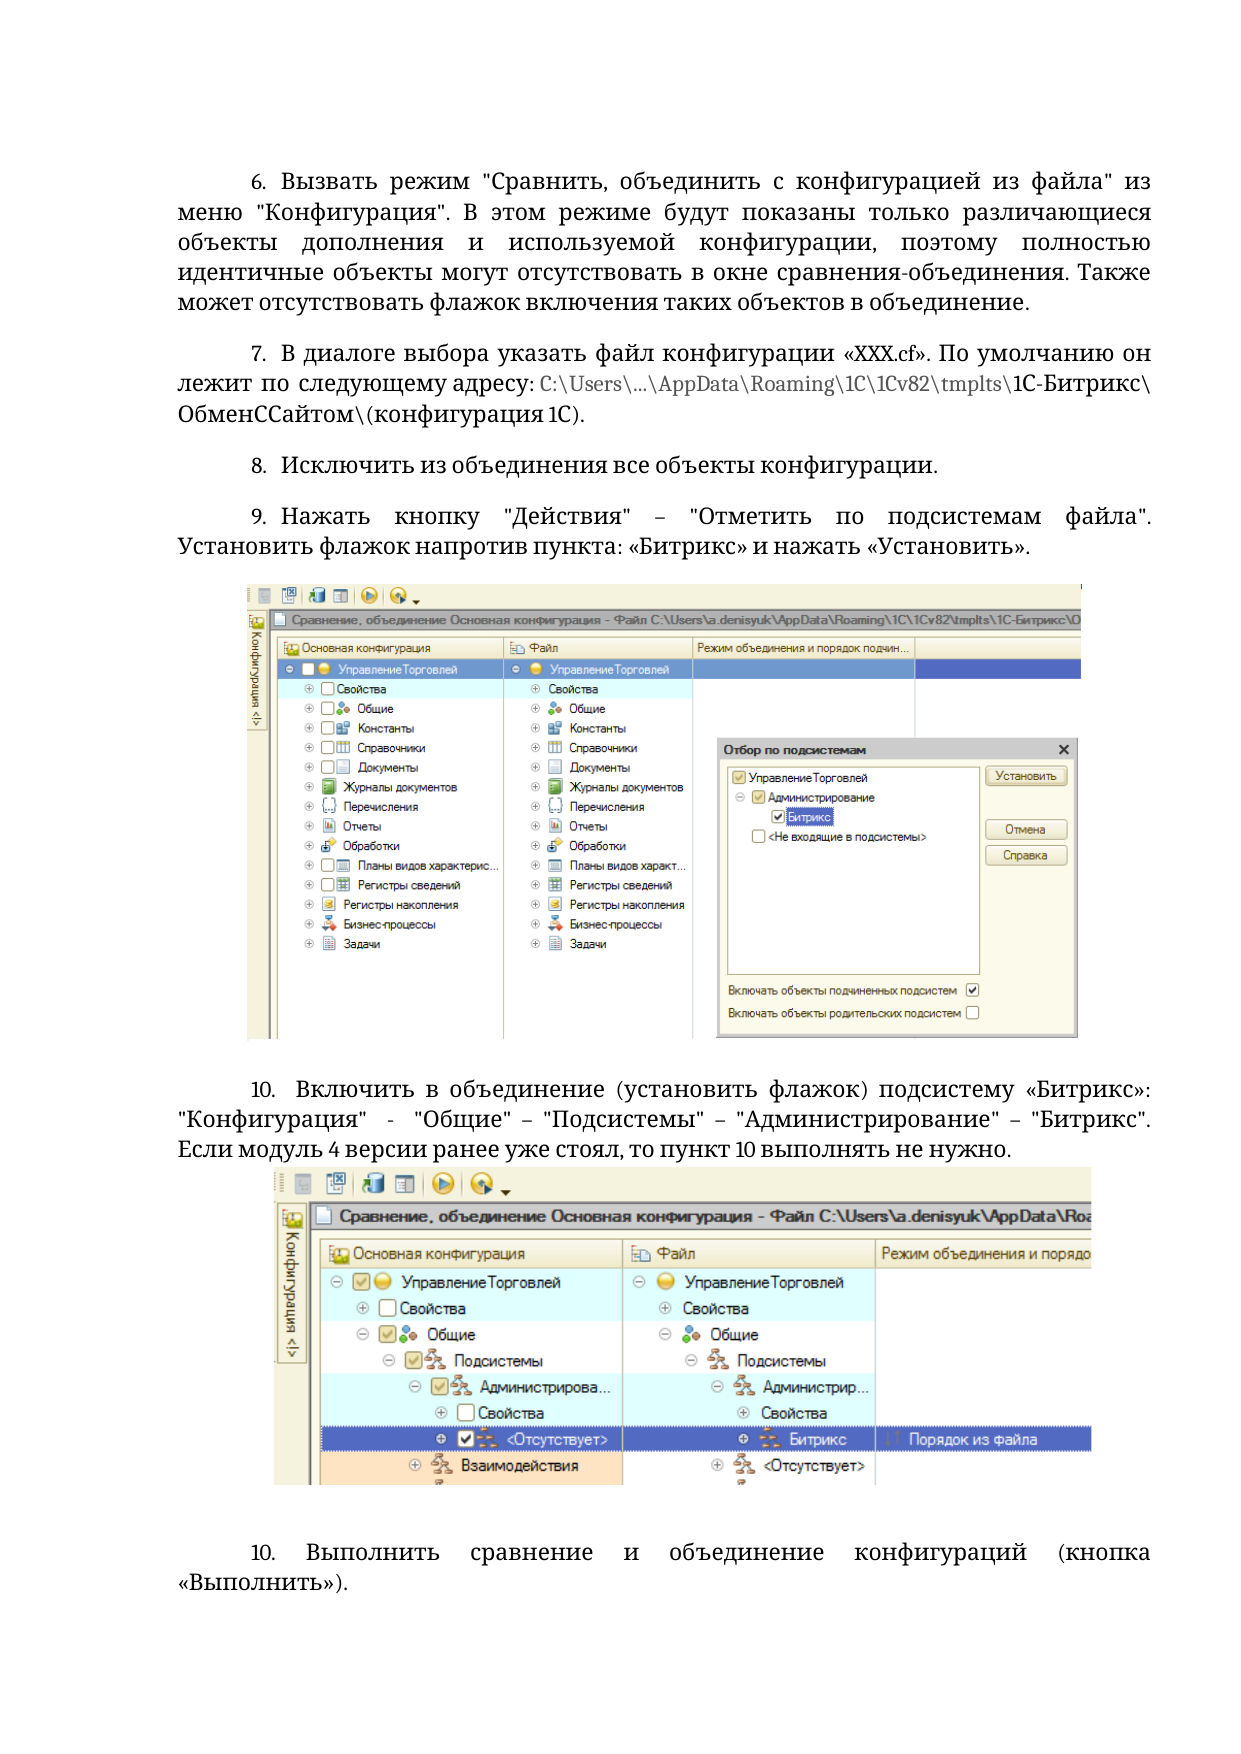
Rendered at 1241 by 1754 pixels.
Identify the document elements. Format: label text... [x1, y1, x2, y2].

list Исключить из объединения все объекты конфигурации. [177, 452, 1152, 479]
list Вызвать режим "Сравнить, объединить с конфигурацией из файла" из меню "Конфигурация". В этом режиме будут показаны только различающиеся объекты дополнения и используемой конфигурации, поэтому полностью идентичные объекты могут отсутствовать в окне сравнения-объединения. Также может отсутствовать флажок включения таких объектов в объединение. [177, 286, 1152, 316]
picture [273, 1167, 1092, 1485]
list Нажать кнопку "Действия" – "Отметить по подсистемам файла". Установить флажок напротив пункта: «Битрикс» и нажать «Установить». [177, 503, 1152, 560]
list Вызвать режим "Сравнить, объединить с конфигурацией из файла" из меню "Конфигурация". В этом режиме будут показаны только различающиеся объекты дополнения и используемой конфигурации, поэтому полностью идентичные объекты могут отсутствовать в окне сравнения-объединения. Также может отсутствовать флажок включения таких объектов в объединение. [177, 169, 1152, 199]
list Включить в объединение (установить флажок) подсистему «Битрикс»: "Конфигурация" - "Общие" – "Подсистемы" – "Администрирование" – "Битрикс". Если модуль 4 версии ранее уже стоял, то пункт 10 выполнять не нужно. [177, 1077, 1152, 1107]
list В диалоге выбора указать файл конфигурации «XXX.cf». По умолчанию он лежит по следующему адресу: C:\Users\...\AppData\Roaming\1C\1Cv82\tmplts\1С-Битрикс\ОбменССайтом\(конфигурация 1С). [177, 341, 1152, 371]
list В диалоге выбора указать файл конфигурации «XXX.cf». По умолчанию он лежит по следующему адресу: C:\Users\...\AppData\Roaming\1C\1Cv82\tmplts\1С-Битрикс\ОбменССайтом\(конфигурация 1С). [177, 398, 1152, 428]
text 10. Выполнить сравнение и объединение конфигураций (кнопка «Выполнить»). [177, 1539, 1152, 1596]
picture [247, 584, 1082, 1041]
list Включить в объединение (установить флажок) подсистему «Битрикс»: "Конфигурация" - "Общие" – "Подсистемы" – "Администрирование" – "Битрикс". Если модуль 4 версии ранее уже стоял, то пункт 10 выполнять не нужно. [177, 1133, 1152, 1163]
